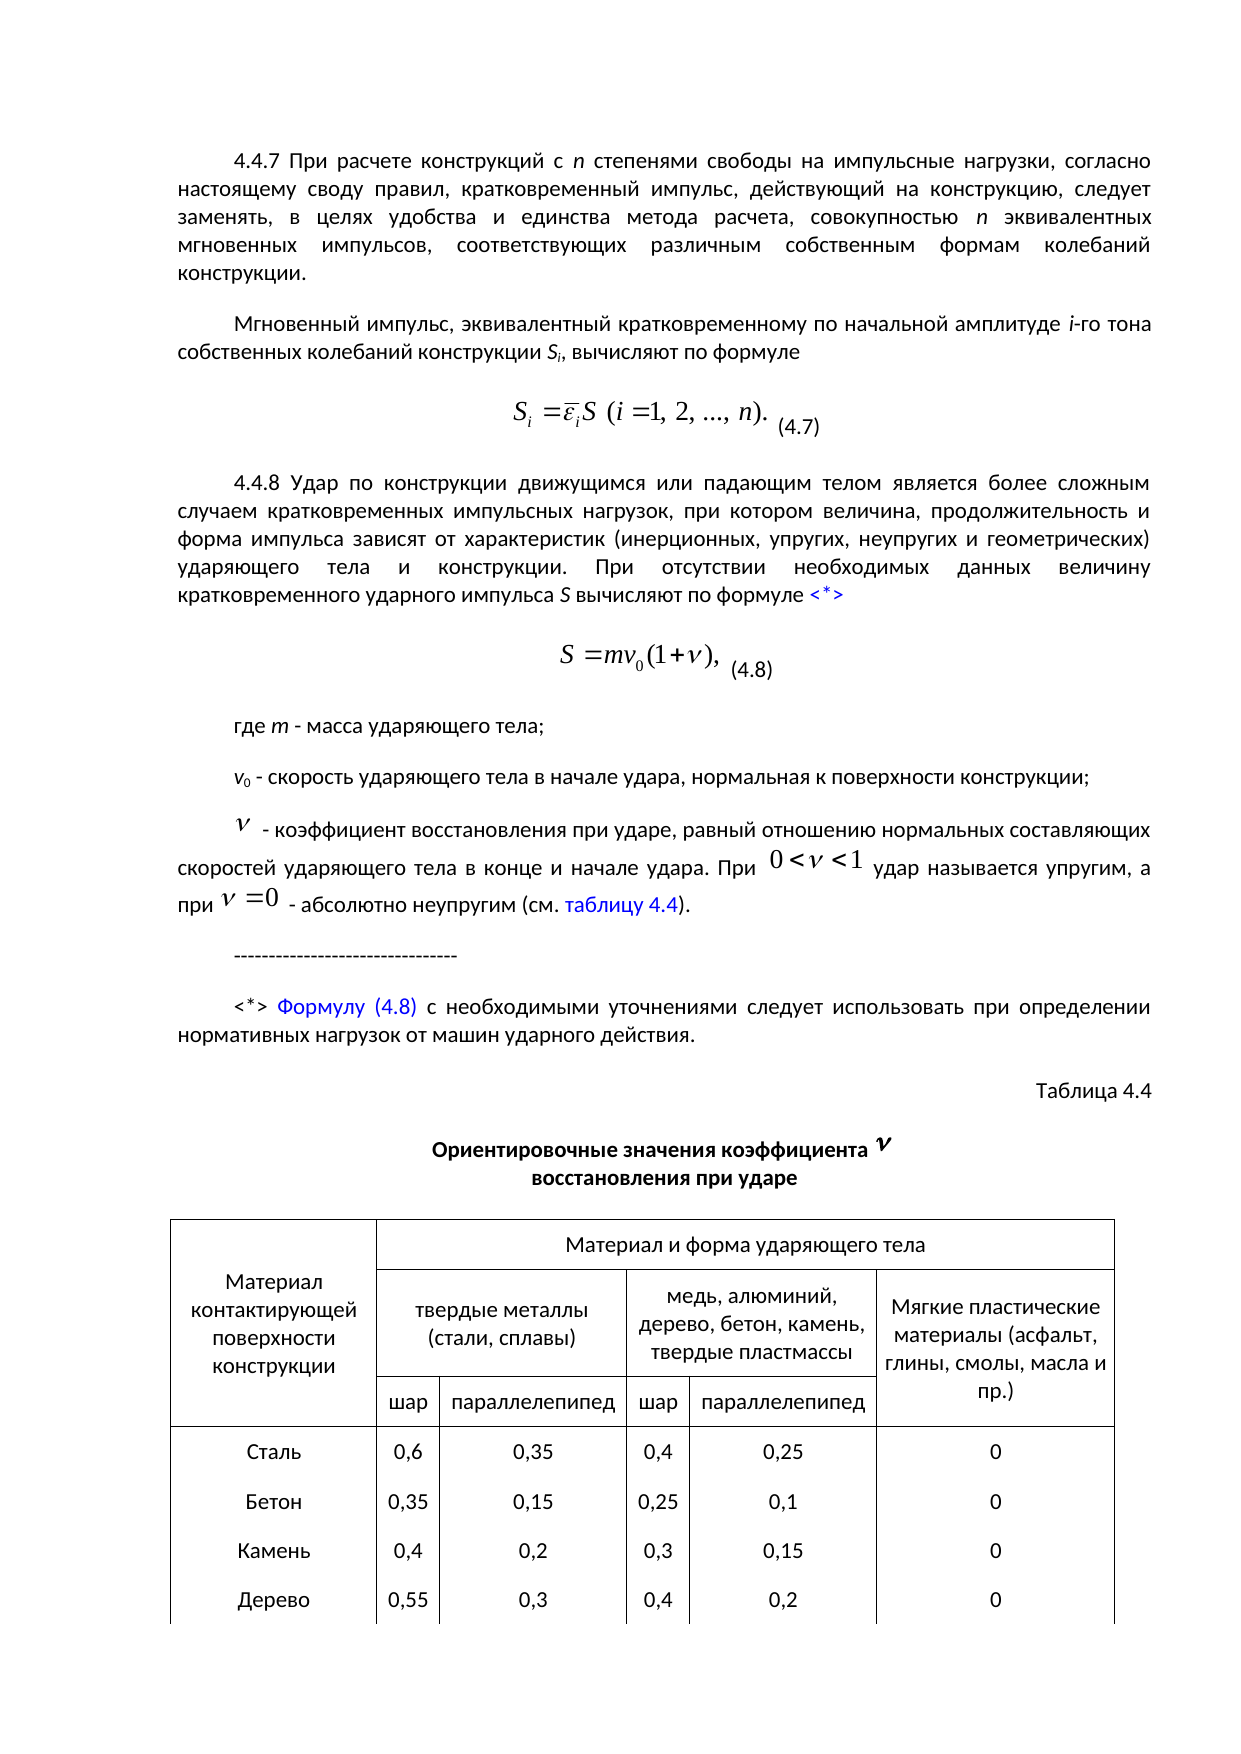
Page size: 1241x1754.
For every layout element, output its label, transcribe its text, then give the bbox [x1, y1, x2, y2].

text Таблица 4.4 [177, 1076, 1152, 1104]
table_cell 0,6 [377, 1427, 439, 1476]
table_cell 0 [877, 1427, 1114, 1476]
text v0 - скорость ударяющего тела в начале удара, нормальная к поверхности конструкции; [177, 762, 1152, 790]
table_cell 0,35 [377, 1476, 439, 1525]
table_cell 0,25 [690, 1427, 876, 1476]
text Ориентировочные значения коэффициента [177, 1132, 1152, 1163]
table_cell 0 [877, 1575, 1114, 1624]
table_cell шар [627, 1377, 689, 1426]
table_cell 0 [877, 1476, 1114, 1525]
table_cell Мягкие пластические материалы (асфальт, глины, смолы, масла и пр.) [877, 1270, 1114, 1426]
table_cell 0,15 [690, 1525, 876, 1575]
table_cell Сталь [171, 1427, 376, 1476]
text восстановления при ударе [177, 1163, 1152, 1191]
text -------------------------------- [177, 941, 1152, 969]
table_cell 0,4 [377, 1525, 439, 1575]
table_cell параллелепипед [440, 1377, 626, 1426]
table_cell 0,15 [440, 1476, 626, 1525]
table_cell 0,1 [690, 1476, 876, 1525]
text Мгновенный импульс, эквивалентный кратковременному по начальной амплитуде i-го тона собственных колебаний конструкции Si, вычисляют по формуле [177, 309, 1152, 365]
table_cell 0 [877, 1525, 1114, 1575]
table_cell твердые металлы (стали, сплавы) [377, 1270, 626, 1376]
table_cell 0,55 [377, 1575, 439, 1624]
text <*> Формулу (4.8) с необходимыми уточнениями следует использовать при определении нормативных нагрузок от машин ударного действия. [177, 992, 1152, 1048]
table_header Материал контактирующей поверхности конструкции [171, 1220, 376, 1426]
table_cell 0,25 [627, 1476, 689, 1525]
table_cell 0,3 [627, 1525, 689, 1575]
text - коэффициент восстановления при ударе, равный отношению нормальных составляющих скоростей ударяющего тела в конце и начале удара. При удар называется упругим, а при - абсолютно неупругим (см. таблицу 4.4). [177, 813, 1152, 918]
text (4.7) [177, 393, 1152, 440]
table_cell параллелепипед [690, 1377, 876, 1426]
table_cell Бетон [171, 1476, 376, 1525]
table_cell Дерево [171, 1575, 376, 1624]
table_cell медь, алюминий, дерево, бетон, камень, твердые пластмассы [627, 1270, 876, 1376]
table_cell 0,2 [440, 1525, 626, 1575]
table_cell Камень [171, 1525, 376, 1575]
table_cell шар [377, 1377, 439, 1426]
table_cell 0,4 [627, 1575, 689, 1624]
text 4.4.8 Удар по конструкции движущимся или падающим телом является более сложным случаем кратковременных импульсных нагрузок, при котором величина, продолжительность и форма импульса зависят от характеристик (инерционных, упругих, неупругих и геометрических) ударяющего тела и конструкции. При отсутствии необходимых данных величину кратковременного ударного импульса S вычисляют по формуле <*> [177, 468, 1152, 608]
table_cell 0,2 [690, 1575, 876, 1624]
table_cell 0,4 [627, 1427, 689, 1476]
table_cell 0,35 [440, 1427, 626, 1476]
table_header Материал и форма ударяющего тела [377, 1220, 1114, 1269]
text где m - масса ударяющего тела; [177, 711, 1152, 739]
text 4.4.7 При расчете конструкций с n степенями свободы на импульсные нагрузки, согласно настоящему своду правил, кратковременный импульс, действующий на конструкцию, следует заменять, в целях удобства и единства метода расчета, совокупностью n эквивалентных мгновенных импульсов, соответствующих различным собственным формам колебаний конструкции. [177, 146, 1152, 286]
table_cell 0,3 [440, 1575, 626, 1624]
text (4.8) [177, 636, 1152, 683]
